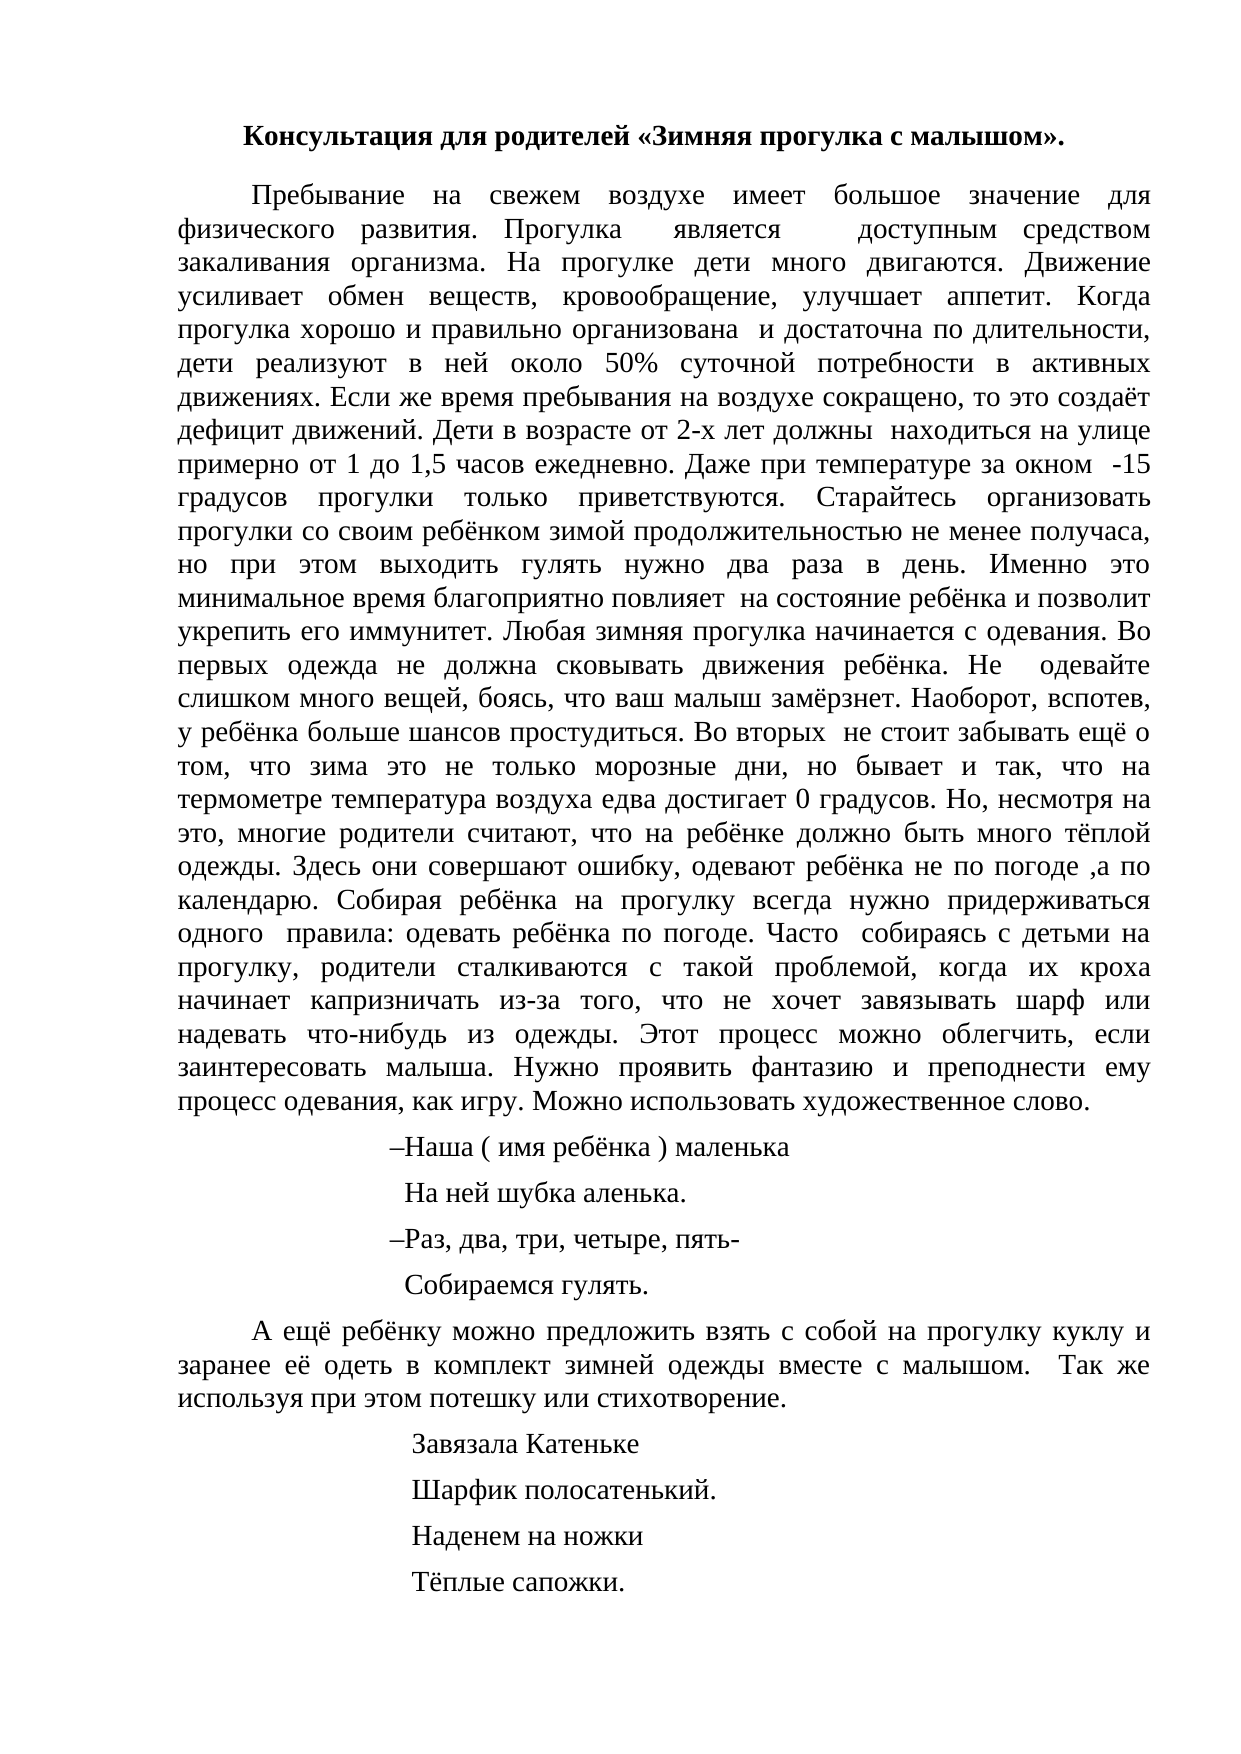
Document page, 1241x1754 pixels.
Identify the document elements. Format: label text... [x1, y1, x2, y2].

text Шарфик полосатенький. [177, 1472, 1152, 1506]
text На ней шубка аленька. [177, 1175, 1152, 1209]
text А ещё ребёнку можно предложить взять с собой на прогулку куклу и заранее её одеть в комплект зимней одежды вместе с малышом. Так же используя при этом потешку или стихотворение. [177, 1313, 1152, 1414]
text –Раз, два, три, четыре, пять- [177, 1221, 1152, 1255]
text Завязала Катеньке [177, 1426, 1152, 1460]
text Консультация для родителей «Зимняя прогулка с малышом». [177, 118, 1152, 152]
text Наденем на ножки [177, 1518, 1152, 1552]
text Пребывание на свежем воздухе имеет большое значение для физического развития. Прогулка является доступным средством закаливания организма. На прогулке дети много двигаются. Движение усиливает обмен веществ, кровообращение, улучшает аппетит. Когда прогулка хорошо и правильно организована и достаточна по длительности, дети реализуют в ней около 50% суточной потребности в активных движениях. Если же время пребывания на воздухе сокращено, то это создаёт дефицит движений. Дети в возрасте от 2-х лет должны находиться на улице примерно от 1 до 1,5 часов ежедневно. Даже при температуре за окном -15 градусов прогулки только приветствуются. Старайтесь организовать прогулки со своим ребёнком зимой продолжительностью не менее получаса, но при этом выходить гулять нужно два раза в день. Именно это минимальное время благоприятно повлияет на состояние ребёнка и позволит укрепить его иммунитет. Любая зимняя прогулка начинается с одевания. Во первых одежда не должна сковывать движения ребёнка. Не одевайте слишком много вещей, боясь, что ваш малыш замёрзнет. Наоборот, вспотев, у ребёнка больше шансов простудиться. Во вторых не стоит забывать ещё о том, что зима это не только морозные дни, но бывает и так, что на термометре температура воздуха едва достигает 0 градусов. Но, несмотря на это, многие родители считают, что на ребёнке должно быть много тёплой одежды. Здесь они совершают ошибку, одевают ребёнка не по погоде ,а по календарю. Собирая ребёнка на прогулку всегда нужно придерживаться одного правила: одевать ребёнка по погоде. Часто собираясь с детьми на прогулку, родители сталкиваются с такой проблемой, когда их кроха начинает капризничать из-за того, что не хочет завязывать шарф или надевать что-нибудь из одежды. Этот процесс можно облегчить, если заинтересовать малыша. Нужно проявить фантазию и преподнести ему процесс одевания, как игру. Можно использовать художественное слово. [177, 177, 1152, 1117]
text Собираемся гулять. [177, 1267, 1152, 1301]
text –Наша ( имя ребёнка ) маленька [177, 1129, 1152, 1163]
text Тёплые сапожки. [177, 1564, 1152, 1598]
